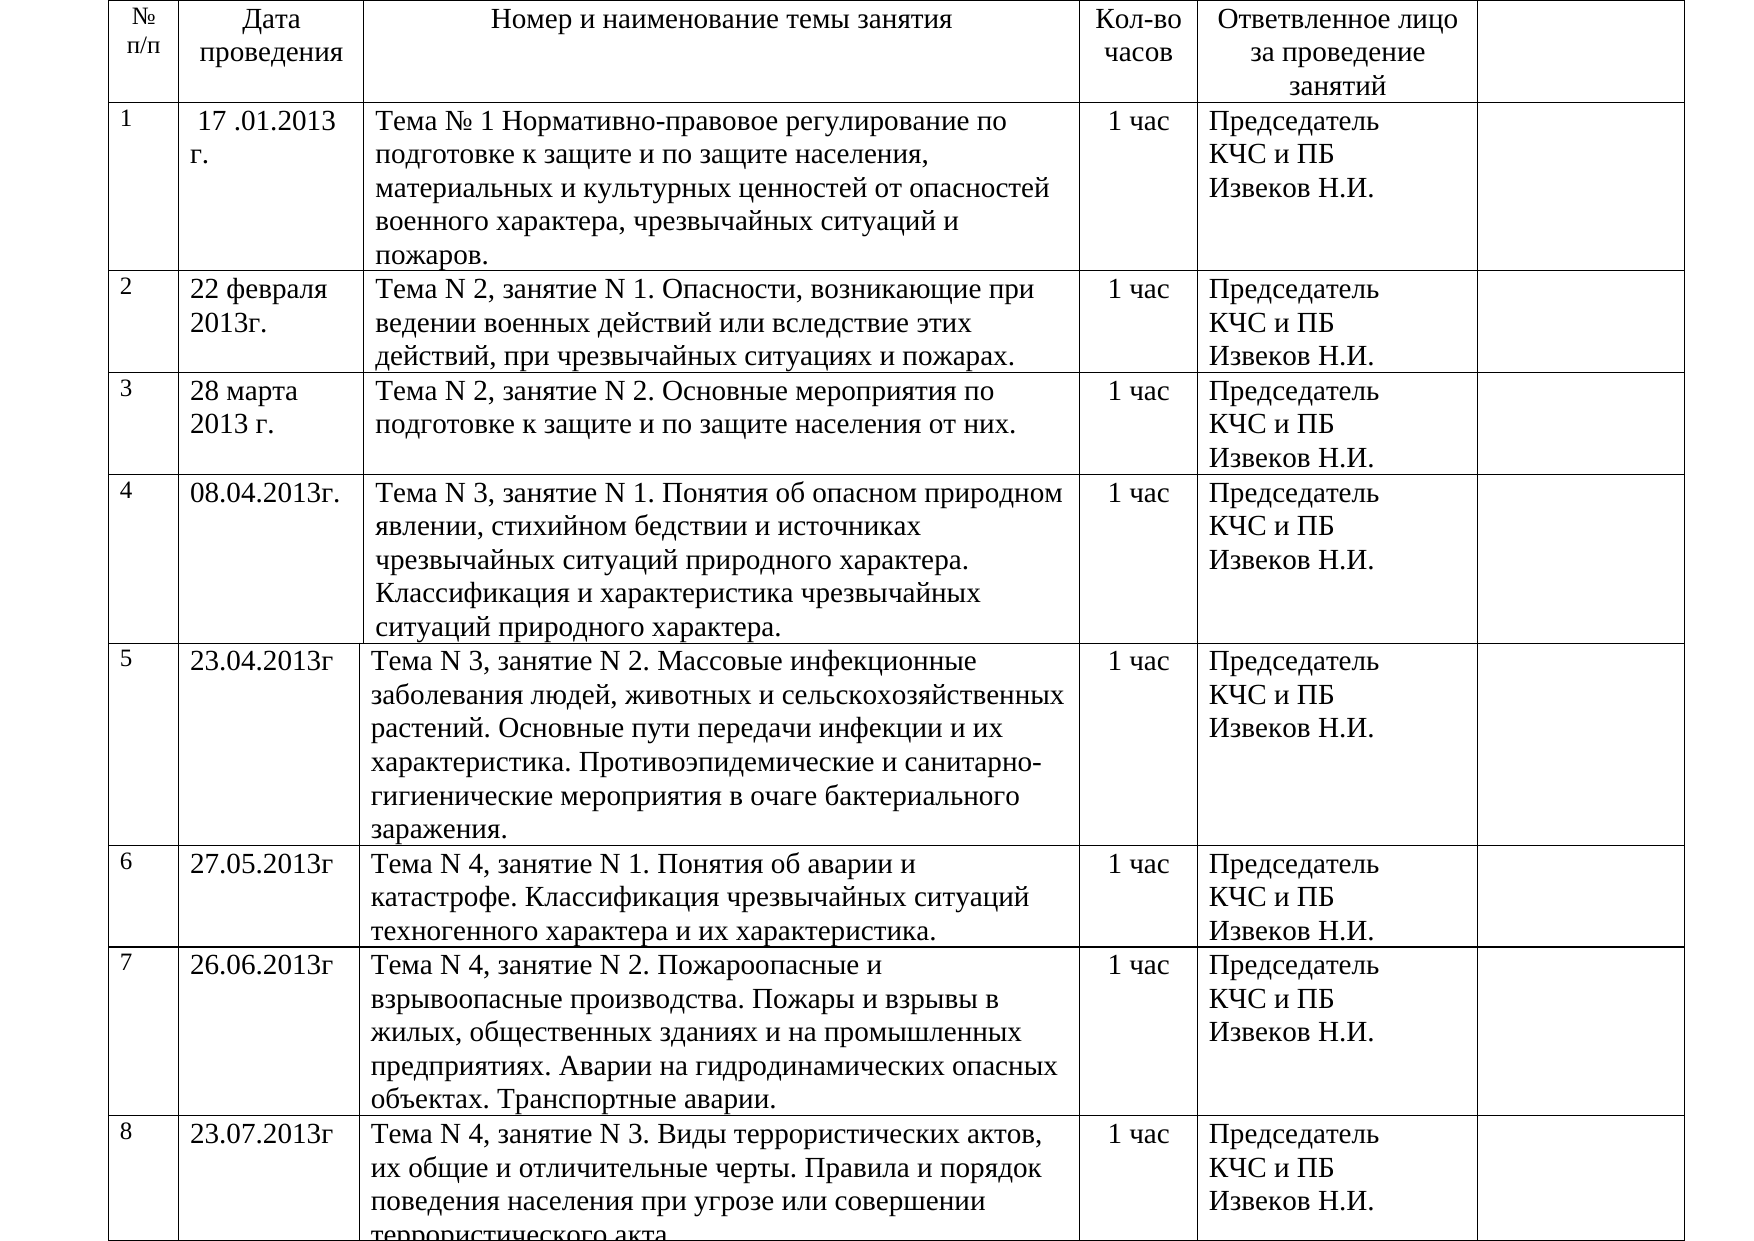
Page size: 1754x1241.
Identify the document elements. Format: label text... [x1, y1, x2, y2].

table_cell Председатель КЧС и ПБ Извеков Н.И. [1198, 475, 1477, 642]
table_header № п/п [109, 1, 178, 102]
table_cell 1 час [1080, 846, 1197, 946]
table_cell 1 час [1080, 271, 1197, 372]
table_cell [1478, 373, 1684, 474]
table_cell 1 [109, 103, 178, 270]
table_cell [1478, 846, 1684, 946]
table_cell [1478, 948, 1684, 1115]
table_cell Председатель КЧС и ПБ Извеков Н.И. [1198, 846, 1477, 946]
table_cell 17 .01.2013 г. [179, 103, 363, 270]
table_cell [1478, 271, 1684, 372]
table_cell Председатель КЧС и ПБ Извеков Н.И. [1198, 1116, 1477, 1240]
table_cell Тема N 4, занятие N 1. Понятия об аварии и катастрофе. Классификация чрезвычайных ситуаций техногенного характера и их характеристика. [360, 846, 1079, 946]
table_cell 3 [109, 373, 178, 474]
table_cell 6 [109, 846, 178, 946]
table_cell 28 марта 2013 г. [179, 373, 363, 474]
table_cell [1478, 475, 1684, 642]
table_cell 23.04.2013г [179, 644, 359, 845]
table_header Ответвленное лицо за проведение занятий [1198, 1, 1477, 102]
table_cell Председатель КЧС и ПБ Извеков Н.И. [1198, 373, 1477, 474]
table_cell Тема N 2, занятие N 2. Основные мероприятия по подготовке к защите и по защите населения от них. [364, 373, 1079, 474]
table_cell 4 [109, 475, 178, 642]
table_cell 1 час [1080, 644, 1197, 845]
table_header Номер и наименование темы занятия [364, 1, 1079, 102]
table_header Кол-во часов [1080, 1, 1197, 102]
table_cell [1478, 644, 1684, 845]
table_cell Председатель КЧС и ПБ Извеков Н.И. [1198, 644, 1477, 845]
table_cell 1 час [1080, 1116, 1197, 1240]
table_cell Председатель КЧС и ПБ Извеков Н.И. [1198, 948, 1477, 1115]
table_cell Тема N 4, занятие N 2. Пожароопасные и взрывоопасные производства. Пожары и взрывы в жилых, общественных зданиях и на промышленных предприятиях. Аварии на гидродинамических опасных объектах. Транспортные аварии. [360, 948, 1079, 1115]
table_cell Тема № 1 Нормативно-правовое регулирование по подготовке к защите и по защите населения, материальных и культурных ценностей от опасностей военного характера, чрезвычайных ситуаций и пожаров. [364, 103, 1079, 270]
table_cell 23.07.2013г [179, 1116, 359, 1240]
table_cell 08.04.2013г. [179, 475, 363, 642]
table_cell 7 [109, 948, 178, 1115]
table_cell Тема N 3, занятие N 1. Понятия об опасном природном явлении, стихийном бедствии и источниках чрезвычайных ситуаций природного характера. Классификация и характеристика чрезвычайных ситуаций природного характера. [364, 475, 1079, 642]
table_cell 5 [109, 644, 178, 845]
table_cell 1 час [1080, 103, 1197, 270]
table_cell Председатель КЧС и ПБ Извеков Н.И. [1198, 271, 1477, 372]
table_cell [1478, 103, 1684, 270]
table_header [1478, 1, 1684, 102]
table_header Дата проведения [179, 1, 363, 102]
table_cell 2 [109, 271, 178, 372]
table_cell 1 час [1080, 948, 1197, 1115]
table_cell 27.05.2013г [179, 846, 359, 946]
table_cell 8 [109, 1116, 178, 1240]
table_cell 26.06.2013г [179, 948, 359, 1115]
table_cell Тема N 3, занятие N 2. Массовые инфекционные заболевания людей, животных и сельскохозяйственных растений. Основные пути передачи инфекции и их характеристика. Противоэпидемические и санитарно-гигиенические мероприятия в очаге бактериального заражения. [360, 644, 1079, 845]
table_cell 1 час [1080, 475, 1197, 642]
table_cell [1478, 1116, 1684, 1240]
table_cell Тема N 4, занятие N 3. Виды террористических актов, их общие и отличительные черты. Правила и порядок поведения населения при угрозе или совершении террористического акта. [360, 1116, 1079, 1240]
table_cell 22 февраля 2013г. [179, 271, 363, 372]
table_cell 1 час [1080, 373, 1197, 474]
table_cell Тема N 2, занятие N 1. Опасности, возникающие при ведении военных действий или вследствие этих действий, при чрезвычайных ситуациях и пожарах. [364, 271, 1079, 372]
table_cell Председатель КЧС и ПБ Извеков Н.И. [1198, 103, 1477, 270]
